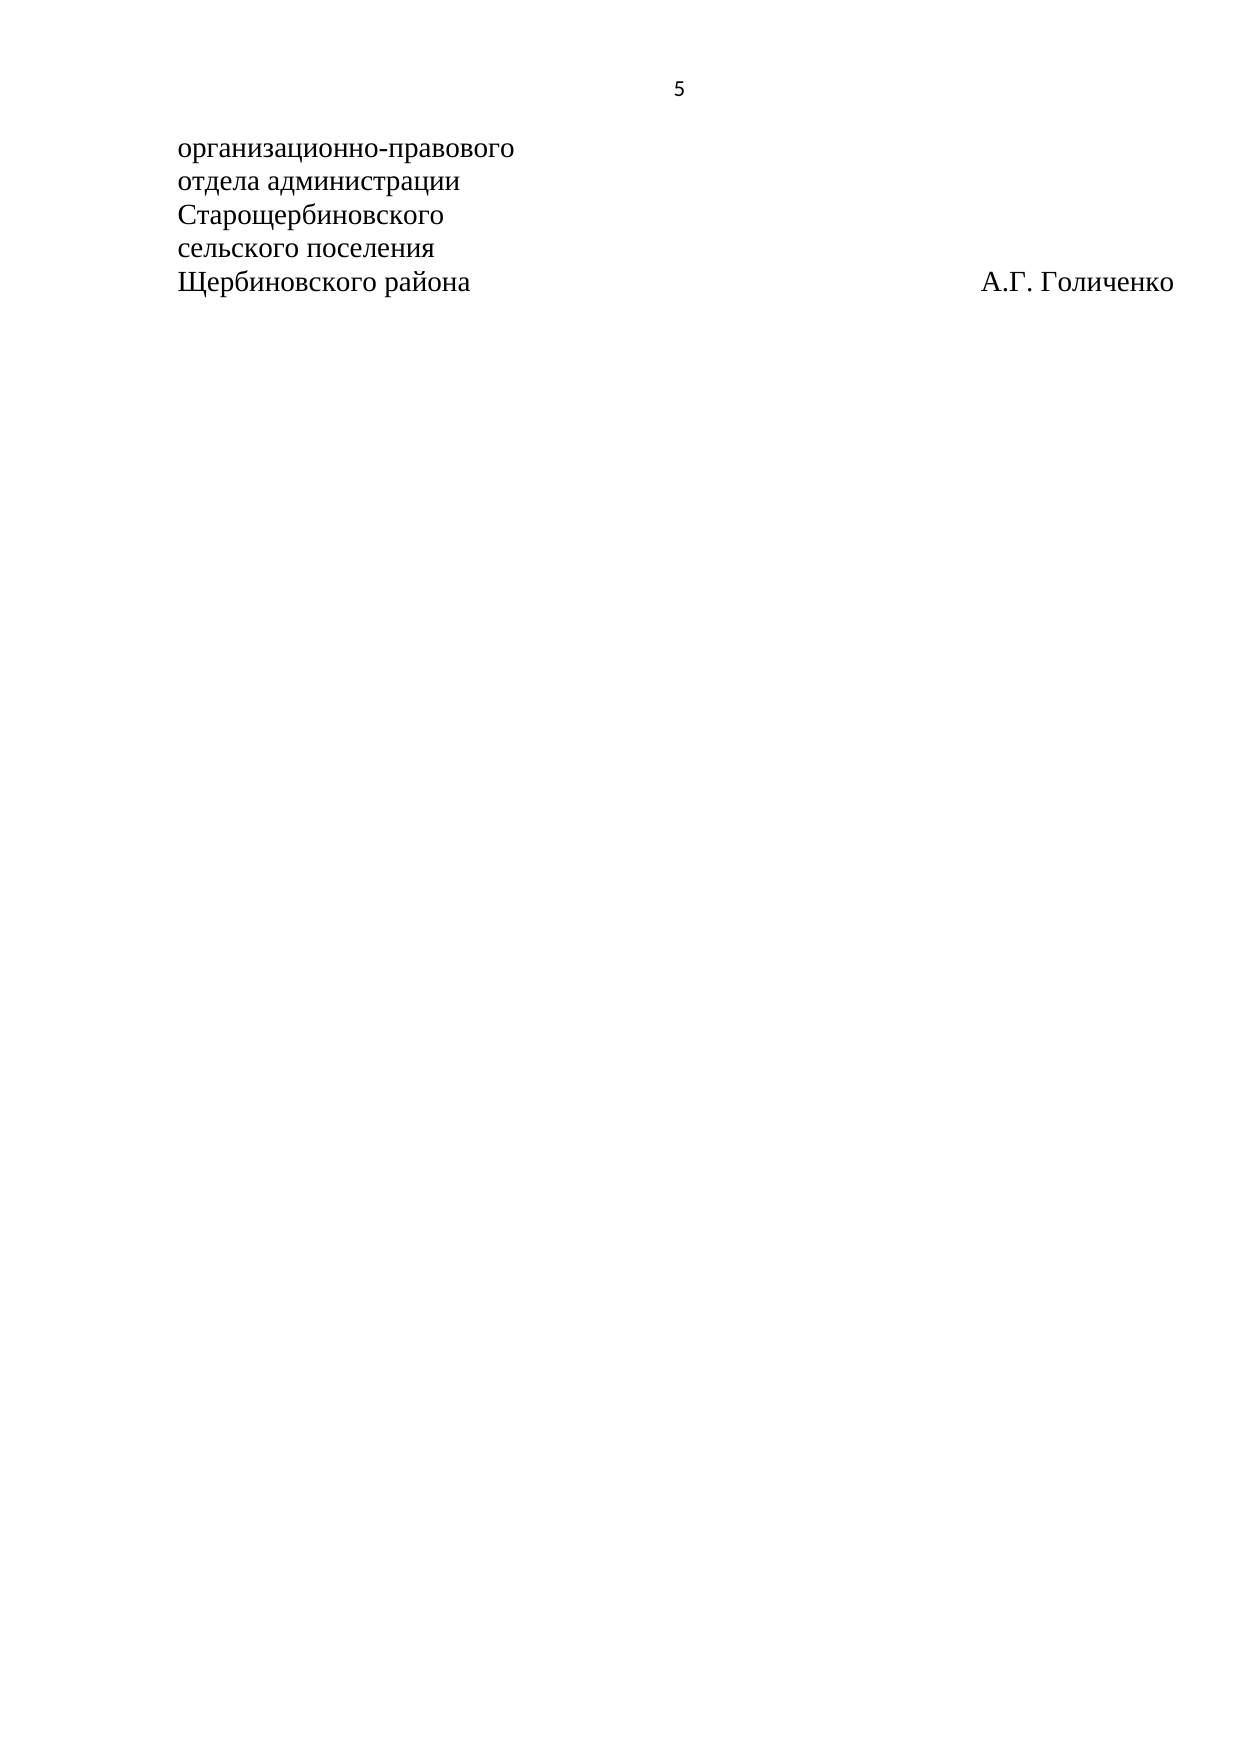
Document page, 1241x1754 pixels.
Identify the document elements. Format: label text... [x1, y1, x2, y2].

text сельского поселения [177, 231, 1181, 264]
text Старощербиновского [177, 197, 1181, 231]
text организационно-правового [177, 130, 1181, 163]
text Щербиновского района А.Г. Голиченко [177, 264, 1181, 298]
text отдела администрации [177, 163, 1181, 197]
